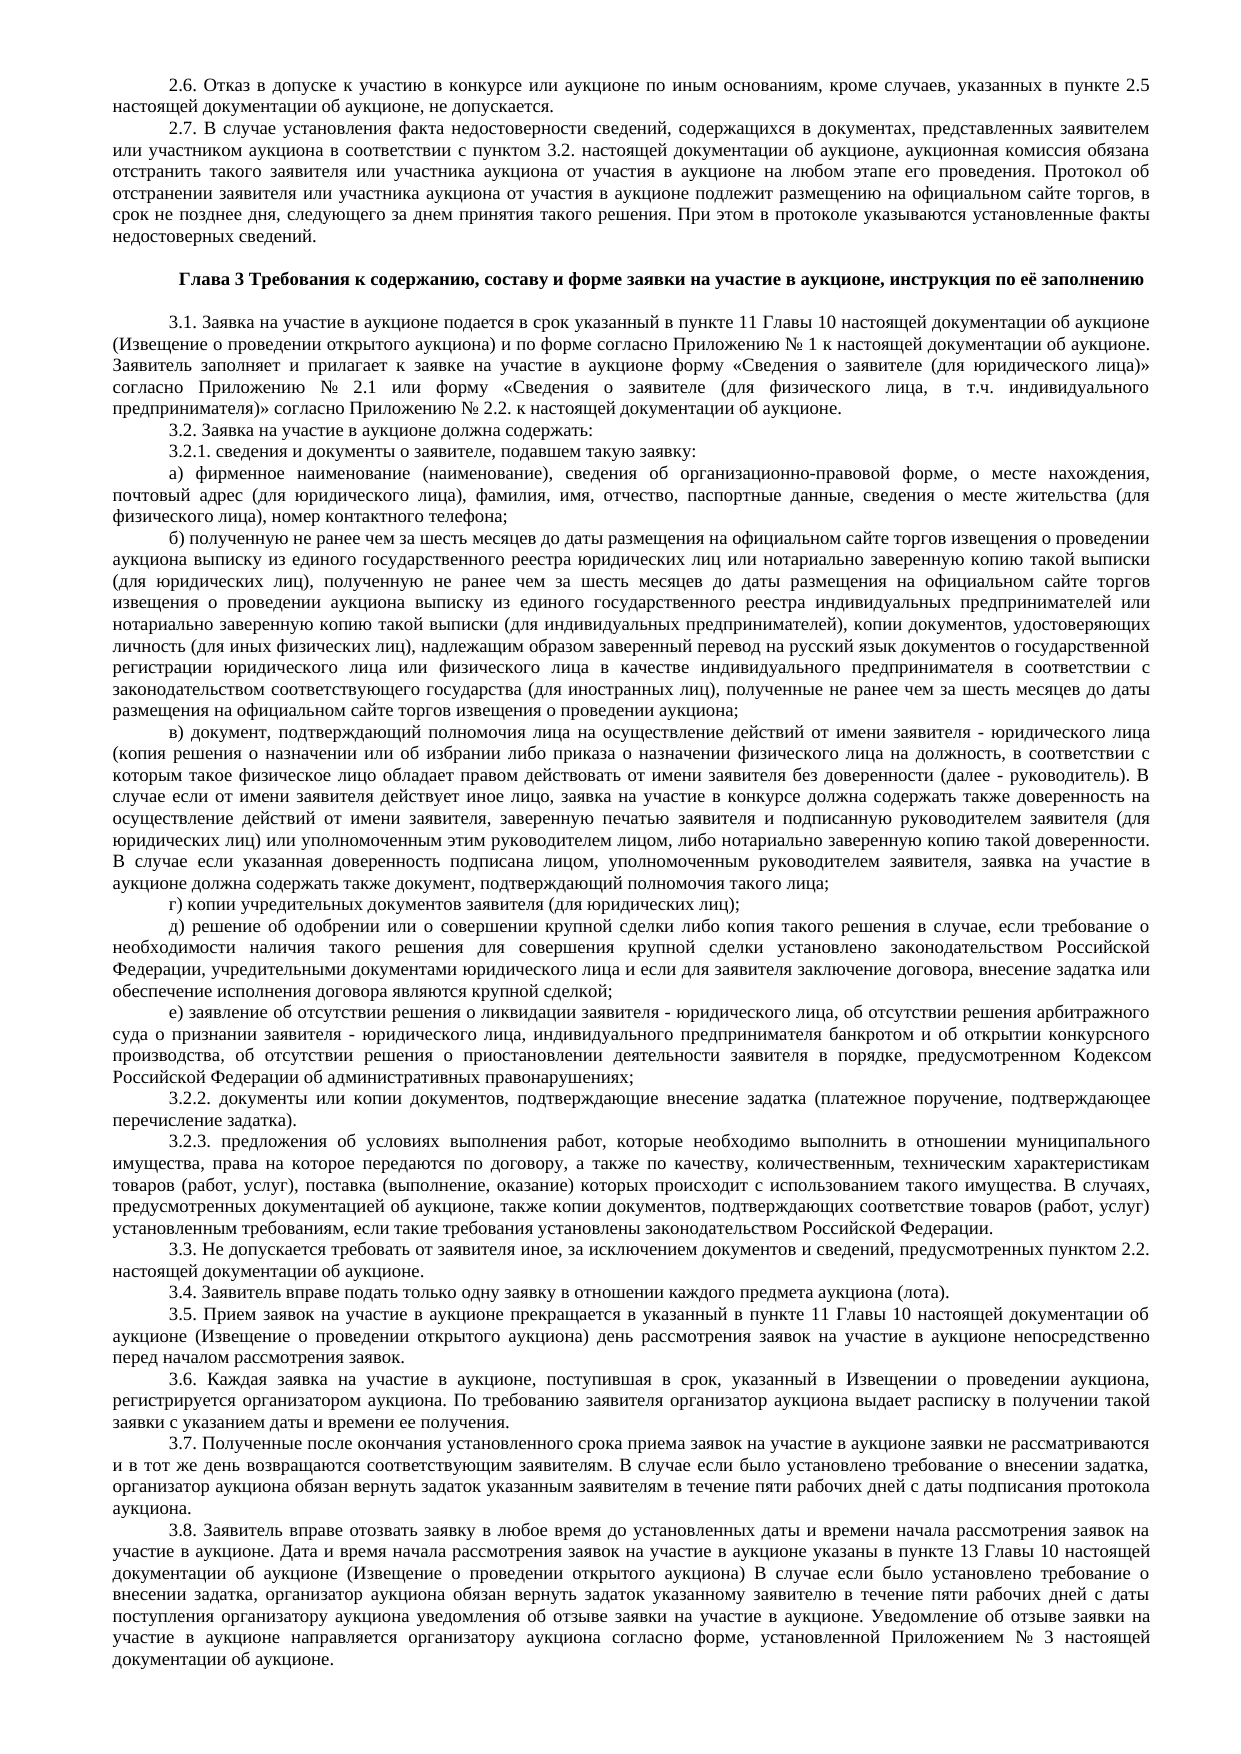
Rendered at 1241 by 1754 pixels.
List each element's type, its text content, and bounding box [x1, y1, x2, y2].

text 3.2. Заявка на участие в аукционе должна содержать: [112, 419, 1152, 440]
text 3.5. Прием заявок на участие в аукционе прекращается в указанный в пункте 11 Главы 10 настоящей документации об аукционе (Извещение о проведении открытого аукциона) день рассмотрения заявок на участие в аукционе непосредственно перед началом рассмотрения заявок. [112, 1303, 1152, 1368]
text 3.4. Заявитель вправе подать только одну заявку в отношении каждого предмета аукциона (лота). [112, 1281, 1152, 1303]
text г) копии учредительных документов заявителя (для юридических лиц); [112, 893, 1152, 915]
text 3.3. Не допускается требовать от заявителя иное, за исключением документов и сведений, предусмотренных пунктом 2.2. настоящей документации об аукционе. [112, 1238, 1152, 1281]
text 2.6. Отказ в допуске к участию в конкурсе или аукционе по иным основаниям, кроме случаев, указанных в пункте 2.5 настоящей документации об аукционе, не допускается. [112, 74, 1152, 117]
text 3.2.3. предложения об условиях выполнения работ, которые необходимо выполнить в отношении муниципального имущества, права на которое передаются по договору, а также по качеству, количественным, техническим характеристикам товаров (работ, услуг), поставка (выполнение, оказание) которых происходит с использованием такого имущества. В случаях, предусмотренных документацией об аукционе, также копии документов, подтверждающих соответствие товаров (работ, услуг) установленным требованиям, если такие требования установлены законодательством Российской Федерации. [112, 1130, 1152, 1238]
text 3.6. Каждая заявка на участие в аукционе, поступившая в срок, указанный в Извещении о проведении аукциона, регистрируется организатором аукциона. По требованию заявителя организатор аукциона выдает расписку в получении такой заявки с указанием даты и времени ее получения. [112, 1368, 1152, 1432]
text в) документ, подтверждающий полномочия лица на осуществление действий от имени заявителя - юридического лица (копия решения о назначении или об избрании либо приказа о назначении физического лица на должность, в соответствии с которым такое физическое лицо обладает правом действовать от имени заявителя без доверенности (далее - руководитель). В случае если от имени заявителя действует иное лицо, заявка на участие в конкурсе должна содержать также доверенность на осуществление действий от имени заявителя, заверенную печатью заявителя и подписанную руководителем заявителя (для юридических лиц) или уполномоченным этим руководителем лицом, либо нотариально заверенную копию такой доверенности. В случае если указанная доверенность подписана лицом, уполномоченным руководителем заявителя, заявка на участие в аукционе должна содержать также документ, подтверждающий полномочия такого лица; [112, 721, 1152, 893]
text 3.1. Заявка на участие в аукционе подается в срок указанный в пункте 11 Главы 10 настоящей документации об аукционе (Извещение о проведении открытого аукциона) и по форме согласно Приложению № 1 к настоящей документации об аукционе. Заявитель заполняет и прилагает к заявке на участие в аукционе форму «Сведения о заявителе (для юридического лица)» согласно Приложению № 2.1 или форму «Сведения о заявителе (для физического лица, в т.ч. индивидуального предпринимателя)» согласно Приложению № 2.2. к настоящей документации об аукционе. [112, 311, 1152, 419]
text Глава 3 Требования к содержанию, составу и форме заявки на участие в аукционе, инструкция по её заполнению [112, 268, 1152, 289]
text 2.7. В случае установления факта недостоверности сведений, содержащихся в документах, представленных заявителем или участником аукциона в соответствии с пунктом 3.2. настоящей документации об аукционе, аукционная комиссия обязана отстранить такого заявителя или участника аукциона от участия в аукционе на любом этапе его проведения. Протокол об отстранении заявителя или участника аукциона от участия в аукционе подлежит размещению на официальном сайте торгов, в срок не позднее дня, следующего за днем принятия такого решения. При этом в протоколе указываются установленные факты недостоверных сведений. [112, 117, 1152, 246]
text д) решение об одобрении или о совершении крупной сделки либо копия такого решения в случае, если требование о необходимости наличия такого решения для совершения крупной сделки установлено законодательством Российской Федерации, учредительными документами юридического лица и если для заявителя заключение договора, внесение задатка или обеспечение исполнения договора являются крупной сделкой; [112, 915, 1152, 1001]
text 3.2.2. документы или копии документов, подтверждающие внесение задатка (платежное поручение, подтверждающее перечисление задатка). [112, 1087, 1152, 1130]
text 3.8. Заявитель вправе отозвать заявку в любое время до установленных даты и времени начала рассмотрения заявок на участие в аукционе. Дата и время начала рассмотрения заявок на участие в аукционе указаны в пункте 13 Главы 10 настоящей документации об аукционе (Извещение о проведении открытого аукциона) В случае если было установлено требование о внесении задатка, организатор аукциона обязан вернуть задаток указанному заявителю в течение пяти рабочих дней с даты поступления организатору аукциона уведомления об отзыве заявки на участие в аукционе. Уведомление об отзыве заявки на участие в аукционе направляется организатору аукциона согласно форме, установленной Приложением № 3 настоящей документации об аукционе. [112, 1518, 1152, 1669]
text а) фирменное наименование (наименование), сведения об организационно-правовой форме, о месте нахождения, почтовый адрес (для юридического лица), фамилия, имя, отчество, паспортные данные, сведения о месте жительства (для физического лица), номер контактного телефона; [112, 462, 1152, 527]
text 3.2.1. сведения и документы о заявителе, подавшем такую заявку: [112, 440, 1152, 462]
text б) полученную не ранее чем за шесть месяцев до даты размещения на официальном сайте торгов извещения о проведении аукциона выписку из единого государственного реестра юридических лиц или нотариально заверенную копию такой выписки (для юридических лиц), полученную не ранее чем за шесть месяцев до даты размещения на официальном сайте торгов извещения о проведении аукциона выписку из единого государственного реестра индивидуальных предпринимателей или нотариально заверенную копию такой выписки (для индивидуальных предпринимателей), копии документов, удостоверяющих личность (для иных физических лиц), надлежащим образом заверенный перевод на русский язык документов о государственной регистрации юридического лица или физического лица в качестве индивидуального предпринимателя в соответствии с законодательством соответствующего государства (для иностранных лиц), полученные не ранее чем за шесть месяцев до даты размещения на официальном сайте торгов извещения о проведении аукциона; [112, 527, 1152, 721]
text е) заявление об отсутствии решения о ликвидации заявителя - юридического лица, об отсутствии решения арбитражного суда о признании заявителя - юридического лица, индивидуального предпринимателя банкротом и об открытии конкурсного производства, об отсутствии решения о приостановлении деятельности заявителя в порядке, предусмотренном Кодексом Российской Федерации об административных правонарушениях; [112, 1001, 1152, 1087]
text 3.7. Полученные после окончания установленного срока приема заявок на участие в аукционе заявки не рассматриваются и в тот же день возвращаются соответствующим заявителям. В случае если было установлено требование о внесении задатка, организатор аукциона обязан вернуть задаток указанным заявителям в течение пяти рабочих дней с даты подписания протокола аукциона. [112, 1432, 1152, 1518]
